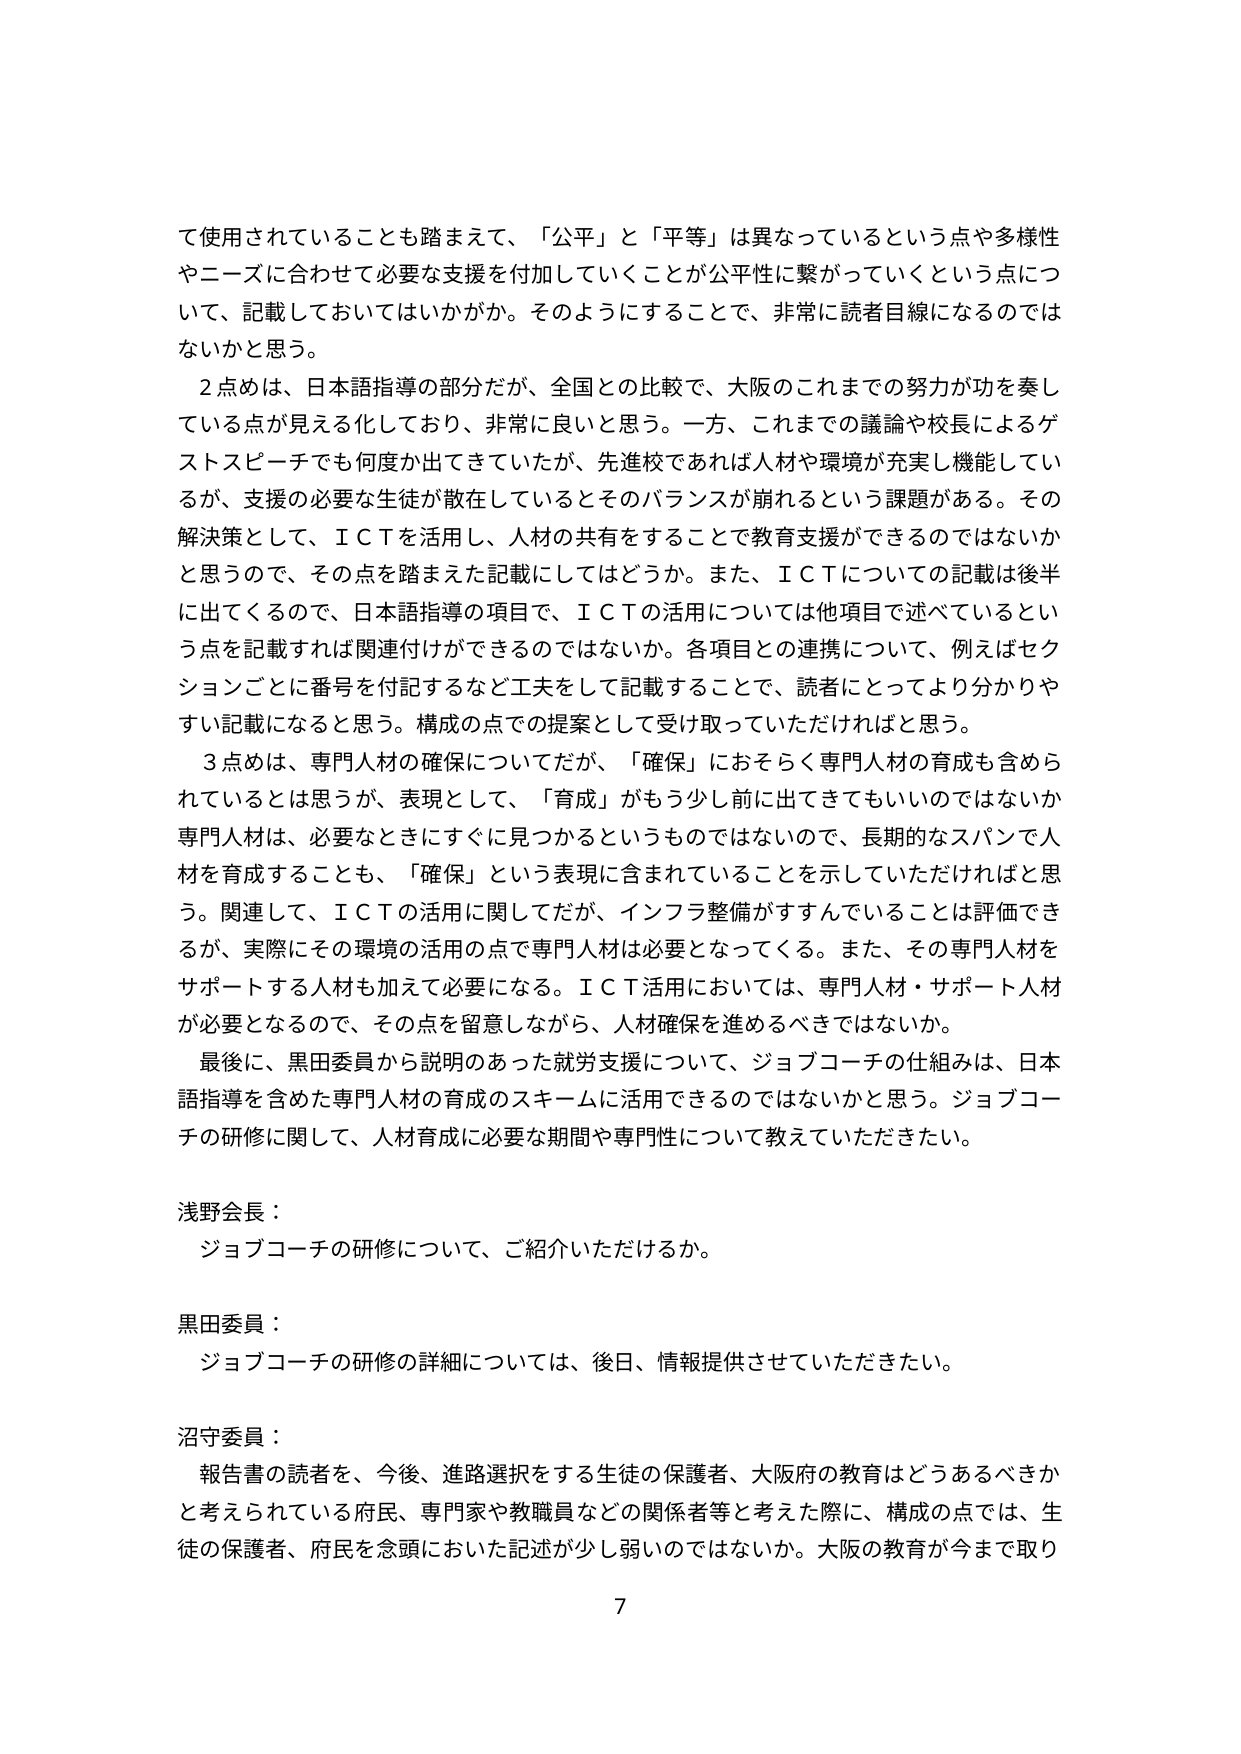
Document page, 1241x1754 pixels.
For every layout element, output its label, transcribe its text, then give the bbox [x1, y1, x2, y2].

text 沼守委員： [177, 1417, 1063, 1454]
text 黒田委員： [177, 1304, 1063, 1342]
text 2点めは、日本語指導の部分だが、全国との比較で、大阪のこれまでの努力が功を奏している点が見える化しており、非常に良いと思う。一方、これまでの議論や校長によるゲストスピーチでも何度か出てきていたが、先進校であれば人材や環境が充実し機能しているが、支援の必要な生徒が散在しているとそのバランスが崩れるという課題がある。その解決策として、ＩＣＴを活用し、人材の共有をすることで教育支援ができるのではないかと思うので、その点を踏まえた記載にしてはどうか。また、ＩＣＴについての記載は後半に出てくるので、日本語指導の項目で、ＩＣＴの活用については他項目で述べているという点を記載すれば関連付けができるのではないか。各項目との連携について、例えばセクションごとに番号を付記するなど工夫をして記載することで、読者にとってより分かりやすい記載になると思う。構成の点での提案として受け取っていただければと思う。 [177, 367, 1063, 742]
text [177, 1454, 1063, 1567]
text ジョブコーチの研修の詳細については、後日、情報提供させていただきたい。 [177, 1342, 1063, 1379]
text ３点めは、専門人材の確保についてだが、「確保」におそらく専門人材の育成も含められているとは思うが、表現として、「育成」がもう少し前に出てきてもいいのではないか。専門人材は、必要なときにすぐに見つかるというものではないので、長期的なスパンで人材を育成することも、「確保」という表現に含まれていることを示していただければと思う。関連して、ＩＣＴの活用に関してだが、インフラ整備がすすんでいることは評価できるが、実際にその環境の活用の点で専門人材は必要となってくる。また、その専門人材をサポートする人材も加えて必要になる。ＩＣＴ活用においては、専門人材・サポート人材が必要となるので、その点を留意しながら、人材確保を進めるべきではないか。 [177, 742, 1063, 1042]
text 最後に、黒田委員から説明のあった就労支援について、ジョブコーチの仕組みは、日本語指導を含めた専門人材の育成のスキームに活用できるのではないかと思う。ジョブコーチの研修に関して、人材育成に必要な期間や専門性について教えていただきたい。 [177, 1042, 1063, 1154]
text ジョブコーチの研修について、ご紹介いただけるか。 [177, 1229, 1063, 1267]
text 浅野会長： [177, 1192, 1063, 1229]
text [177, 217, 1063, 367]
